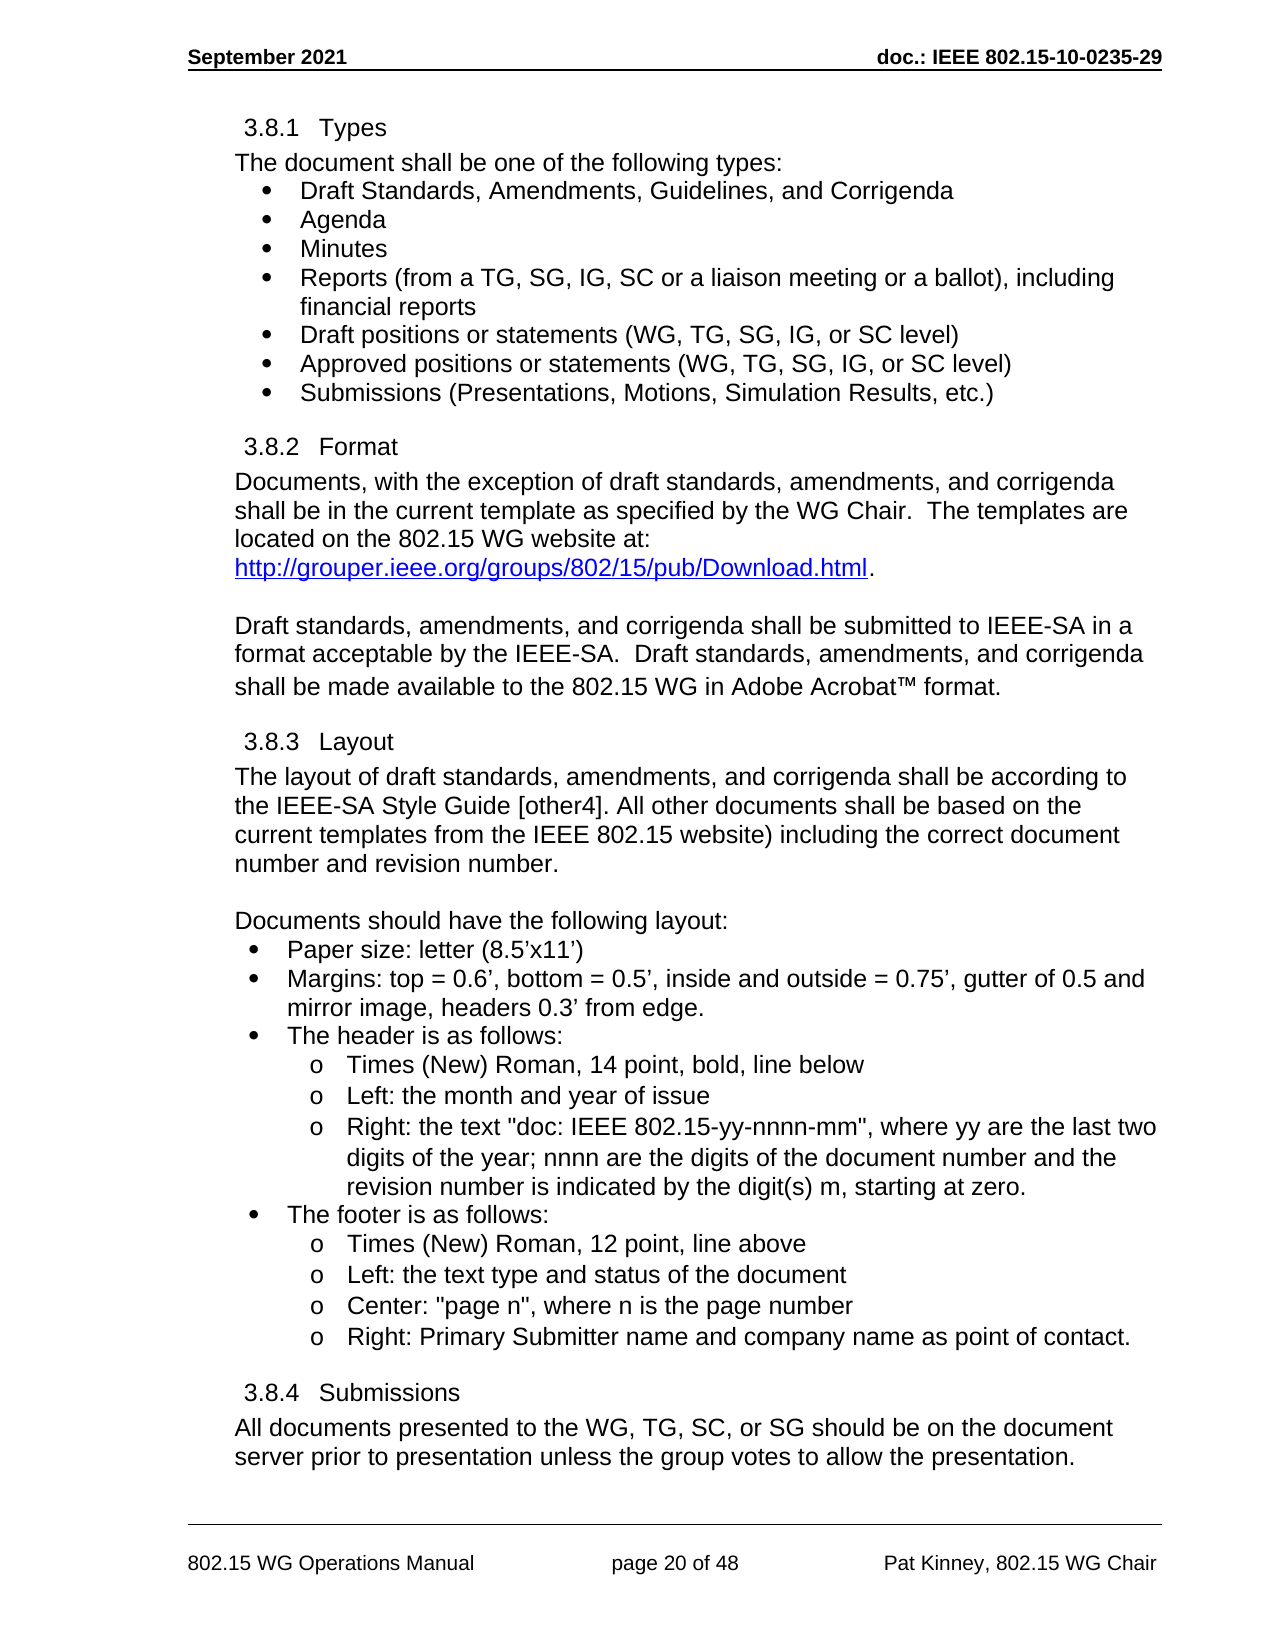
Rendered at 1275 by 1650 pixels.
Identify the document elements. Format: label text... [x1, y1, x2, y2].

text The document shall be one of the following types: [234, 147, 1162, 176]
text Documents, with the exception of draft standards, amendments, and corrigenda shall be in the current template as specified by the WG Chair. The templates are located on the 802.15 WG website at: http://grouper.ieee.org/groups/802/15/pub/Download.html. [234, 467, 1162, 582]
list Right: the text "doc: IEEE 802.15-yy-nnnn-mm", where yy are the last two digits of the year; nnnn are the digits of the document number and the revision number is indicated by the digit(s) m, starting at zero. [309, 1112, 1162, 1200]
list Paper size: letter (8.5’x11’) [249, 935, 1162, 964]
list Submissions (Presentations, Motions, Simulation Results, etc.) [262, 378, 1162, 407]
list The footer is as follows: [249, 1200, 1162, 1229]
text Draft standards, amendments, and corrigenda shall be submitted to IEEE-SA in a format acceptable by the IEEE-SA. Draft standards, amendments, and corrigenda shall be made available to the 802.15 WG in Adobe Acrobat™ format. [234, 611, 1162, 702]
list Agenda [262, 205, 1162, 234]
subtitle Submissions [244, 1378, 1162, 1407]
text Documents should have the following layout: [234, 906, 1162, 935]
subtitle Format [244, 432, 1162, 461]
list Minutes [262, 234, 1162, 263]
list Approved positions or statements (WG, TG, SG, IG, or SC level) [262, 349, 1162, 378]
list Draft positions or statements (WG, TG, SG, IG, or SC level) [262, 320, 1162, 349]
list The header is as follows: [249, 1021, 1162, 1050]
list Times (New) Roman, 14 point, bold, line below [309, 1050, 1162, 1081]
text The layout of draft standards, amendments, and corrigenda shall be according to the IEEE-SA Style Guide [other4]. All other documents shall be based on the current templates from the IEEE 802.15 website) including the correct document number and revision number. [234, 762, 1162, 877]
list Center: "page n", where n is the page number [309, 1291, 1162, 1322]
subtitle Layout [244, 727, 1162, 756]
list Left: the text type and status of the document [309, 1260, 1162, 1291]
list Right: Primary Submitter name and company name as point of contact. [309, 1322, 1162, 1353]
list Margins: top = 0.6’, bottom = 0.5’, inside and outside = 0.75’, gutter of 0.5 and mirror image, headers 0.3’ from edge. [249, 964, 1162, 1021]
list Reports (from a TG, SG, IG, SC or a liaison meeting or a ballot), including financial reports [262, 263, 1162, 320]
text All documents presented to the WG, TG, SC, or SG should be on the document server prior to presentation unless the group votes to allow the presentation. [234, 1413, 1162, 1471]
list Left: the month and year of issue [309, 1081, 1162, 1112]
list Times (New) Roman, 12 point, line above [309, 1229, 1162, 1260]
subtitle Types [244, 112, 1162, 141]
list Draft Standards, Amendments, Guidelines, and Corrigenda [262, 176, 1162, 205]
